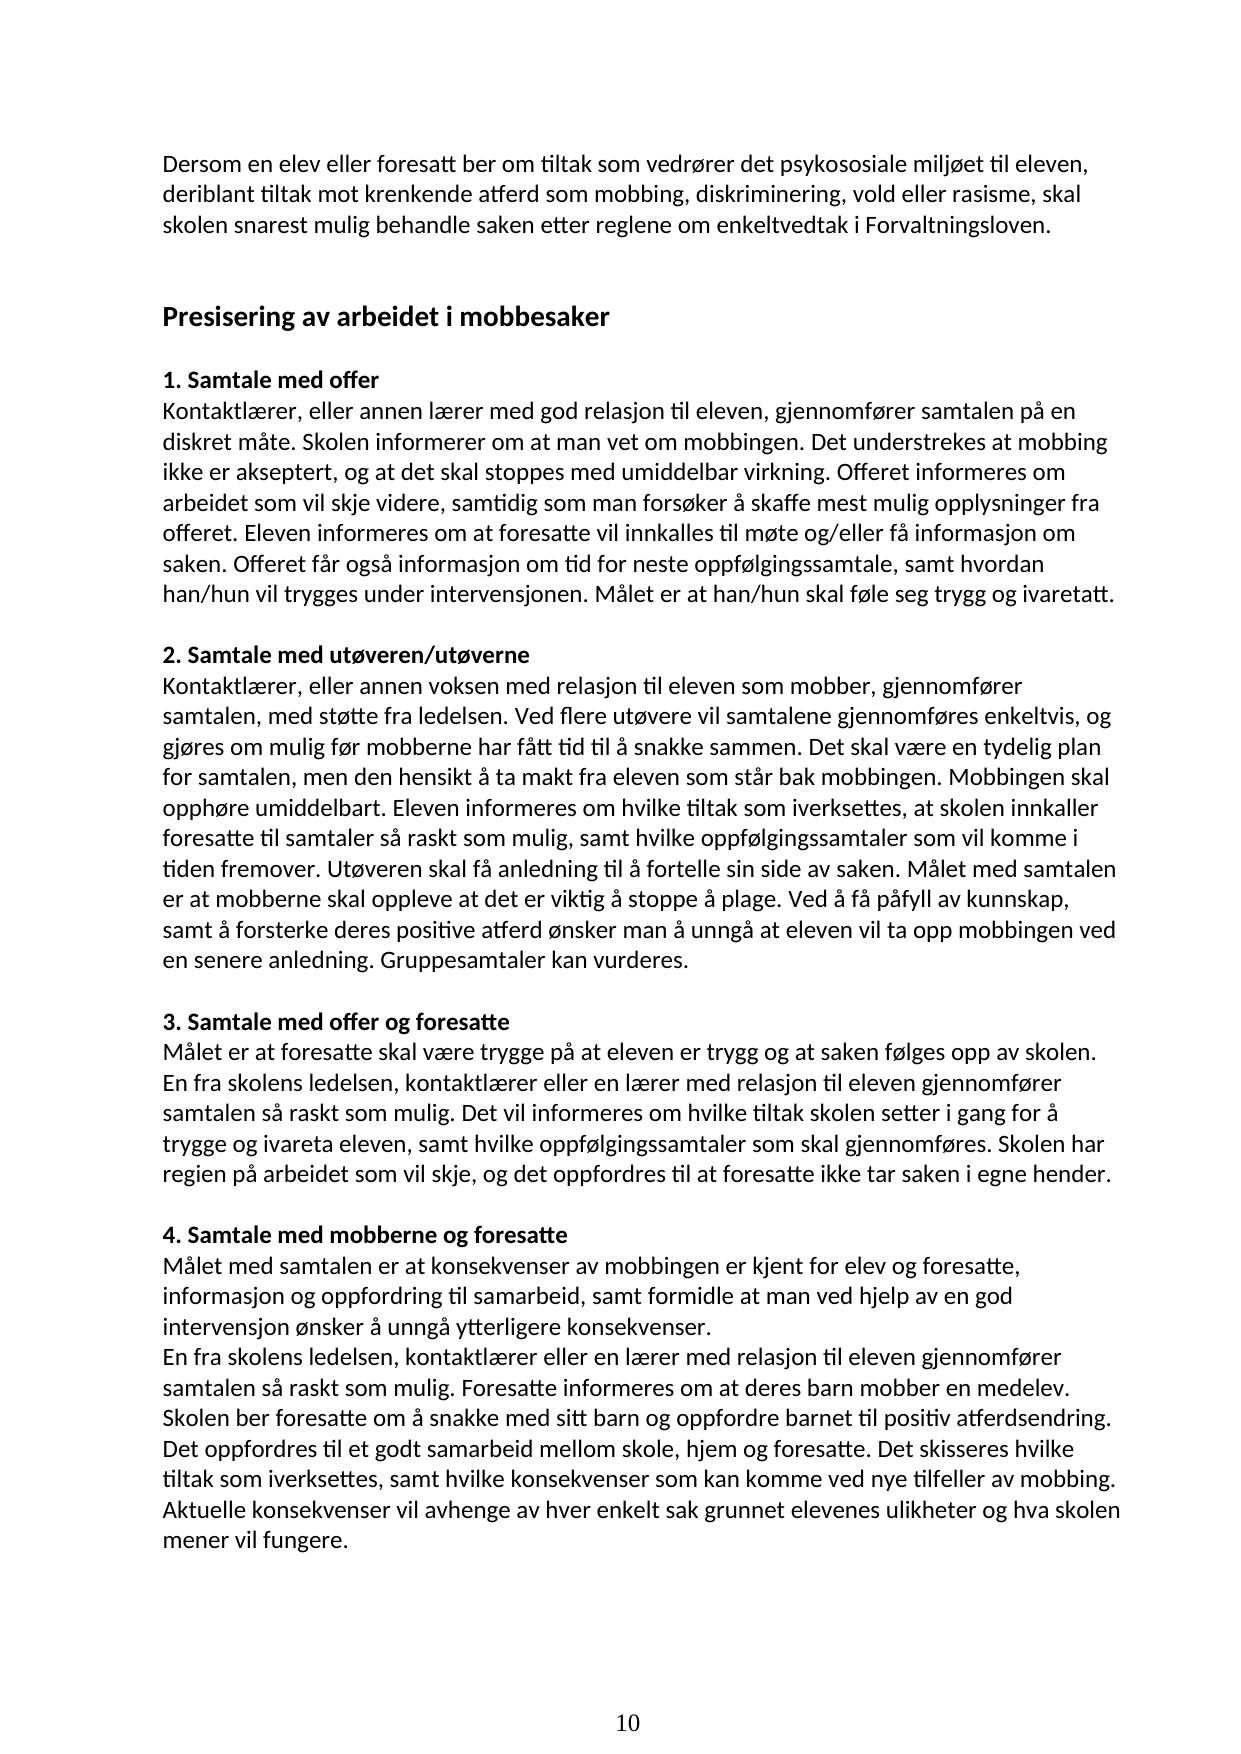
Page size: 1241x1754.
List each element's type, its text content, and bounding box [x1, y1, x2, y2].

text 3. Samtale med offer og foresatte [162, 1006, 1122, 1036]
text 4. Samtale med mobberne og foresatte [162, 1219, 1122, 1250]
text Presisering av arbeidet i mobbesaker [162, 298, 1122, 334]
text 2. Samtale med utøveren/utøverne [162, 639, 1122, 670]
text En fra skolens ledelsen, kontaktlærer eller en lærer med relasjon til eleven gjennomfører samtalen så raskt som mulig. Foresatte informeres om at deres barn mobber en medelev. Skolen ber foresatte om å snakke med sitt barn og oppfordre barnet til positiv atferdsendring. Det oppfordres til et godt samarbeid mellom skole, hjem og foresatte. Det skisseres hvilke tiltak som iverksettes, samt hvilke konsekvenser som kan komme ved nye tilfeller av mobbing. Aktuelle konsekvenser vil avhenge av hver enkelt sak grunnet elevenes ulikheter og hva skolen mener vil fungere. [162, 1341, 1122, 1555]
text Målet med samtalen er at konsekvenser av mobbingen er kjent for elev og foresatte, informasjon og oppfordring til samarbeid, samt formidle at man ved hjelp av en god intervensjon ønsker å unngå ytterligere konsekvenser. [162, 1250, 1122, 1341]
text 1. Samtale med offer [162, 365, 1122, 395]
text Kontaktlærer, eller annen voksen med relasjon til eleven som mobber, gjennomfører samtalen, med støtte fra ledelsen. Ved flere utøvere vil samtalene gjennomføres enkeltvis, og gjøres om mulig før mobberne har fått tid til å snakke sammen. Det skal være en tydelig plan for samtalen, men den hensikt å ta makt fra eleven som står bak mobbingen. Mobbingen skal opphøre umiddelbart. Eleven informeres om hvilke tiltak som iverksettes, at skolen innkaller foresatte til samtaler så raskt som mulig, samt hvilke oppfølgingssamtaler som vil komme i tiden fremover. Utøveren skal få anledning til å fortelle sin side av saken. Målet med samtalen er at mobberne skal oppleve at det er viktig å stoppe å plage. Ved å få påfyll av kunnskap, samt å forsterke deres positive atferd ønsker man å unngå at eleven vil ta opp mobbingen ved en senere anledning. Gruppesamtaler kan vurderes. [162, 670, 1122, 975]
text Dersom en elev eller foresatt ber om tiltak som vedrører det psykososiale miljøet til eleven, deriblant tiltak mot krenkende atferd som mobbing, diskriminering, vold eller rasisme, skal skolen snarest mulig behandle saken etter reglene om enkeltvedtak i Forvaltningsloven. [162, 148, 1122, 239]
text Kontaktlærer, eller annen lærer med god relasjon til eleven, gjennomfører samtalen på en diskret måte. Skolen informerer om at man vet om mobbingen. Det understrekes at mobbing ikke er akseptert, og at det skal stoppes med umiddelbar virkning. Offeret informeres om arbeidet som vil skje videre, samtidig som man forsøker å skaffe mest mulig opplysninger fra offeret. Eleven informeres om at foresatte vil innkalles til møte og/eller få informasjon om saken. Offeret får også informasjon om tid for neste oppfølgingssamtale, samt hvordan han/hun vil trygges under intervensjonen. Målet er at han/hun skal føle seg trygg og ivaretatt. [162, 395, 1122, 609]
text En fra skolens ledelsen, kontaktlærer eller en lærer med relasjon til eleven gjennomfører samtalen så raskt som mulig. Det vil informeres om hvilke tiltak skolen setter i gang for å trygge og ivareta eleven, samt hvilke oppfølgingssamtaler som skal gjennomføres. Skolen har regien på arbeidet som vil skje, og det oppfordres til at foresatte ikke tar saken i egne hender. [162, 1067, 1122, 1189]
text Målet er at foresatte skal være trygge på at eleven er trygg og at saken følges opp av skolen. [162, 1036, 1122, 1067]
